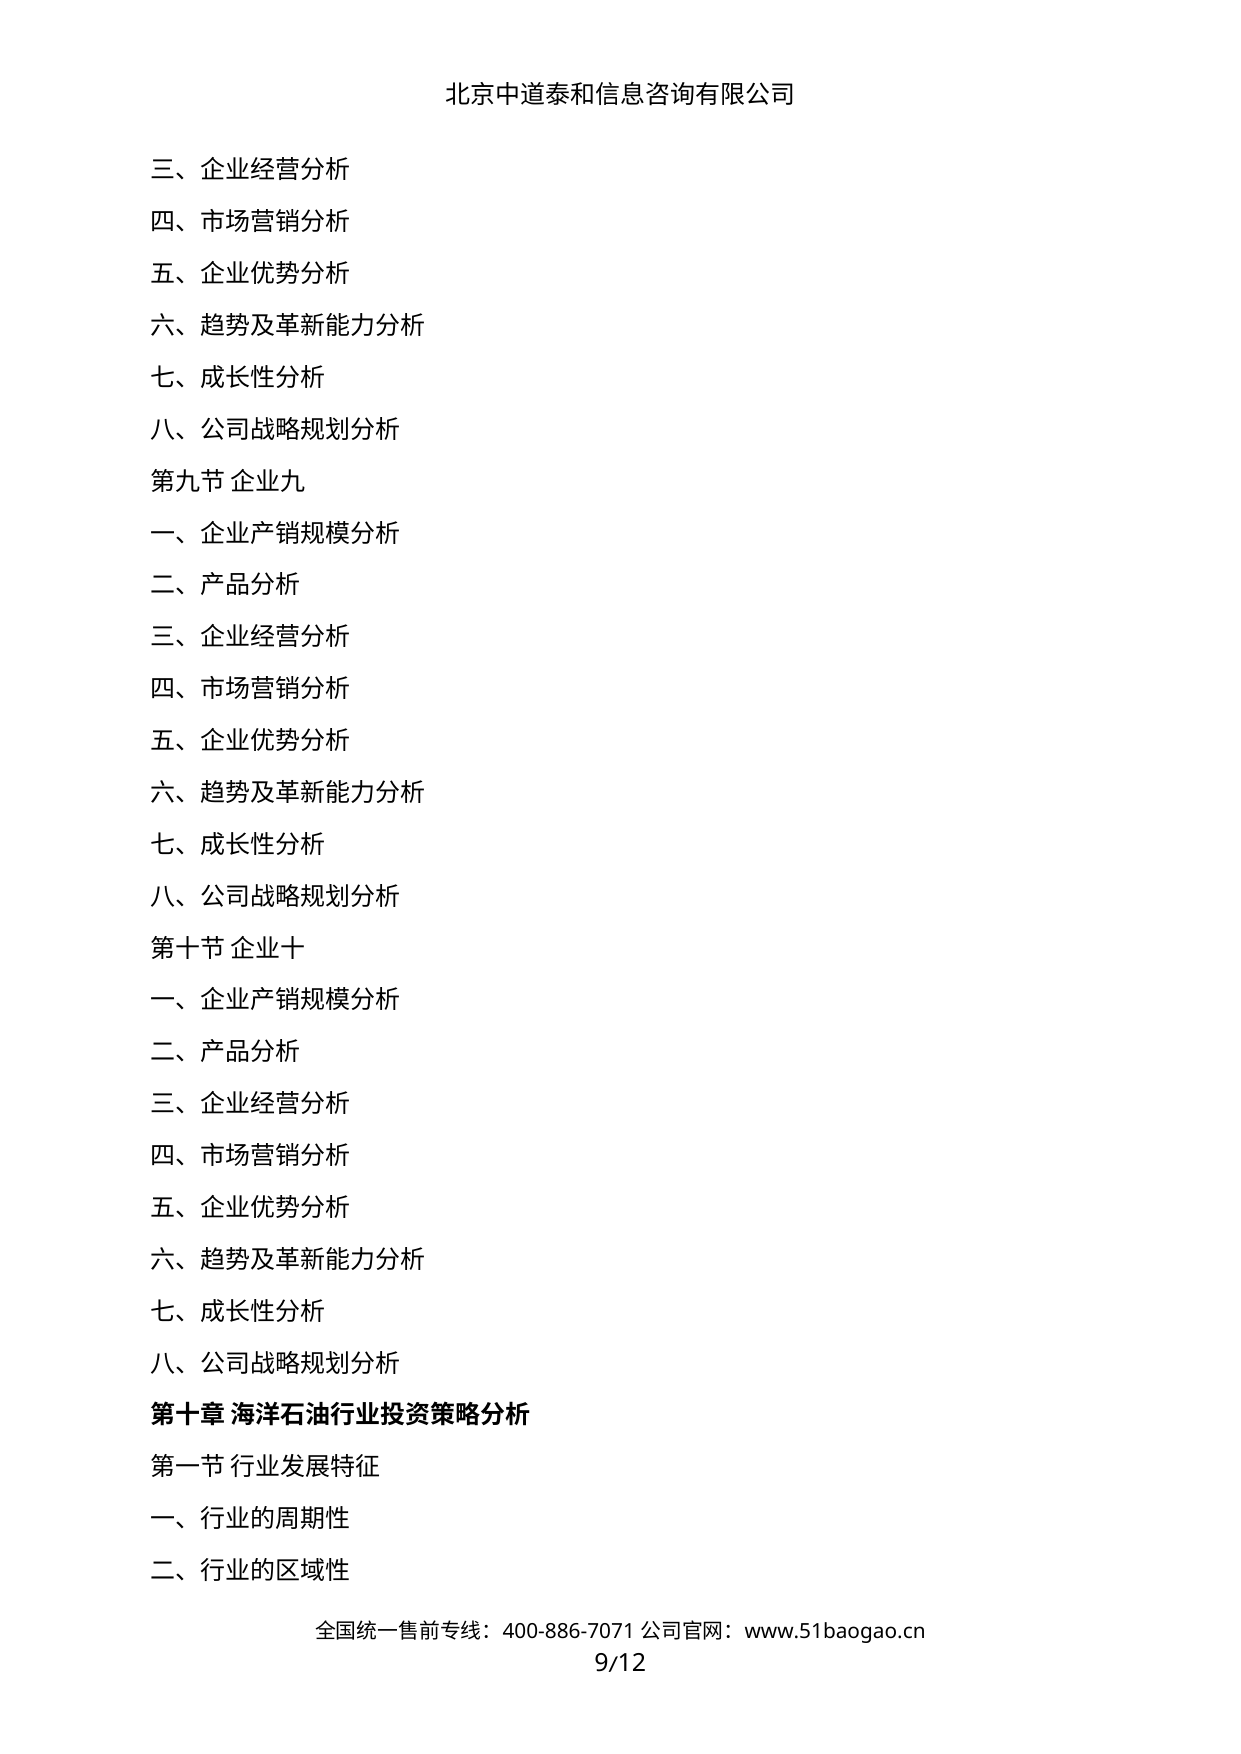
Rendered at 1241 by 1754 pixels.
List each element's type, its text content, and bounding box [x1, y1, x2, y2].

text 七、成长性分析 [150, 1291, 1090, 1327]
text 三、企业经营分析 [150, 150, 1090, 186]
text 七、成长性分析 [150, 357, 1090, 394]
text 第十节 企业十 [150, 928, 1090, 964]
text 二、产品分析 [150, 565, 1090, 601]
text 一、企业产销规模分析 [150, 513, 1090, 549]
text 八、公司战略规划分析 [150, 409, 1090, 446]
text 第十章 海洋石油行业投资策略分析 [150, 1395, 1090, 1431]
text 六、趋势及革新能力分析 [150, 306, 1090, 342]
text 二、产品分析 [150, 1032, 1090, 1068]
text 一、行业的周期性 [150, 1499, 1090, 1535]
text 五、企业优势分析 [150, 721, 1090, 757]
text 第一节 行业发展特征 [150, 1447, 1090, 1483]
text 三、企业经营分析 [150, 1084, 1090, 1120]
text 四、市场营销分析 [150, 202, 1090, 238]
text 八、公司战略规划分析 [150, 876, 1090, 912]
text 七、成长性分析 [150, 824, 1090, 861]
text 五、企业优势分析 [150, 1187, 1090, 1224]
text 四、市场营销分析 [150, 669, 1090, 705]
text 五、企业优势分析 [150, 254, 1090, 290]
text 三、企业经营分析 [150, 617, 1090, 653]
text 六、趋势及革新能力分析 [150, 772, 1090, 809]
text 第九节 企业九 [150, 461, 1090, 497]
text 八、公司战略规划分析 [150, 1343, 1090, 1379]
text 二、行业的区域性 [150, 1551, 1090, 1587]
text 一、企业产销规模分析 [150, 980, 1090, 1016]
text 四、市场营销分析 [150, 1136, 1090, 1172]
text 六、趋势及革新能力分析 [150, 1239, 1090, 1276]
